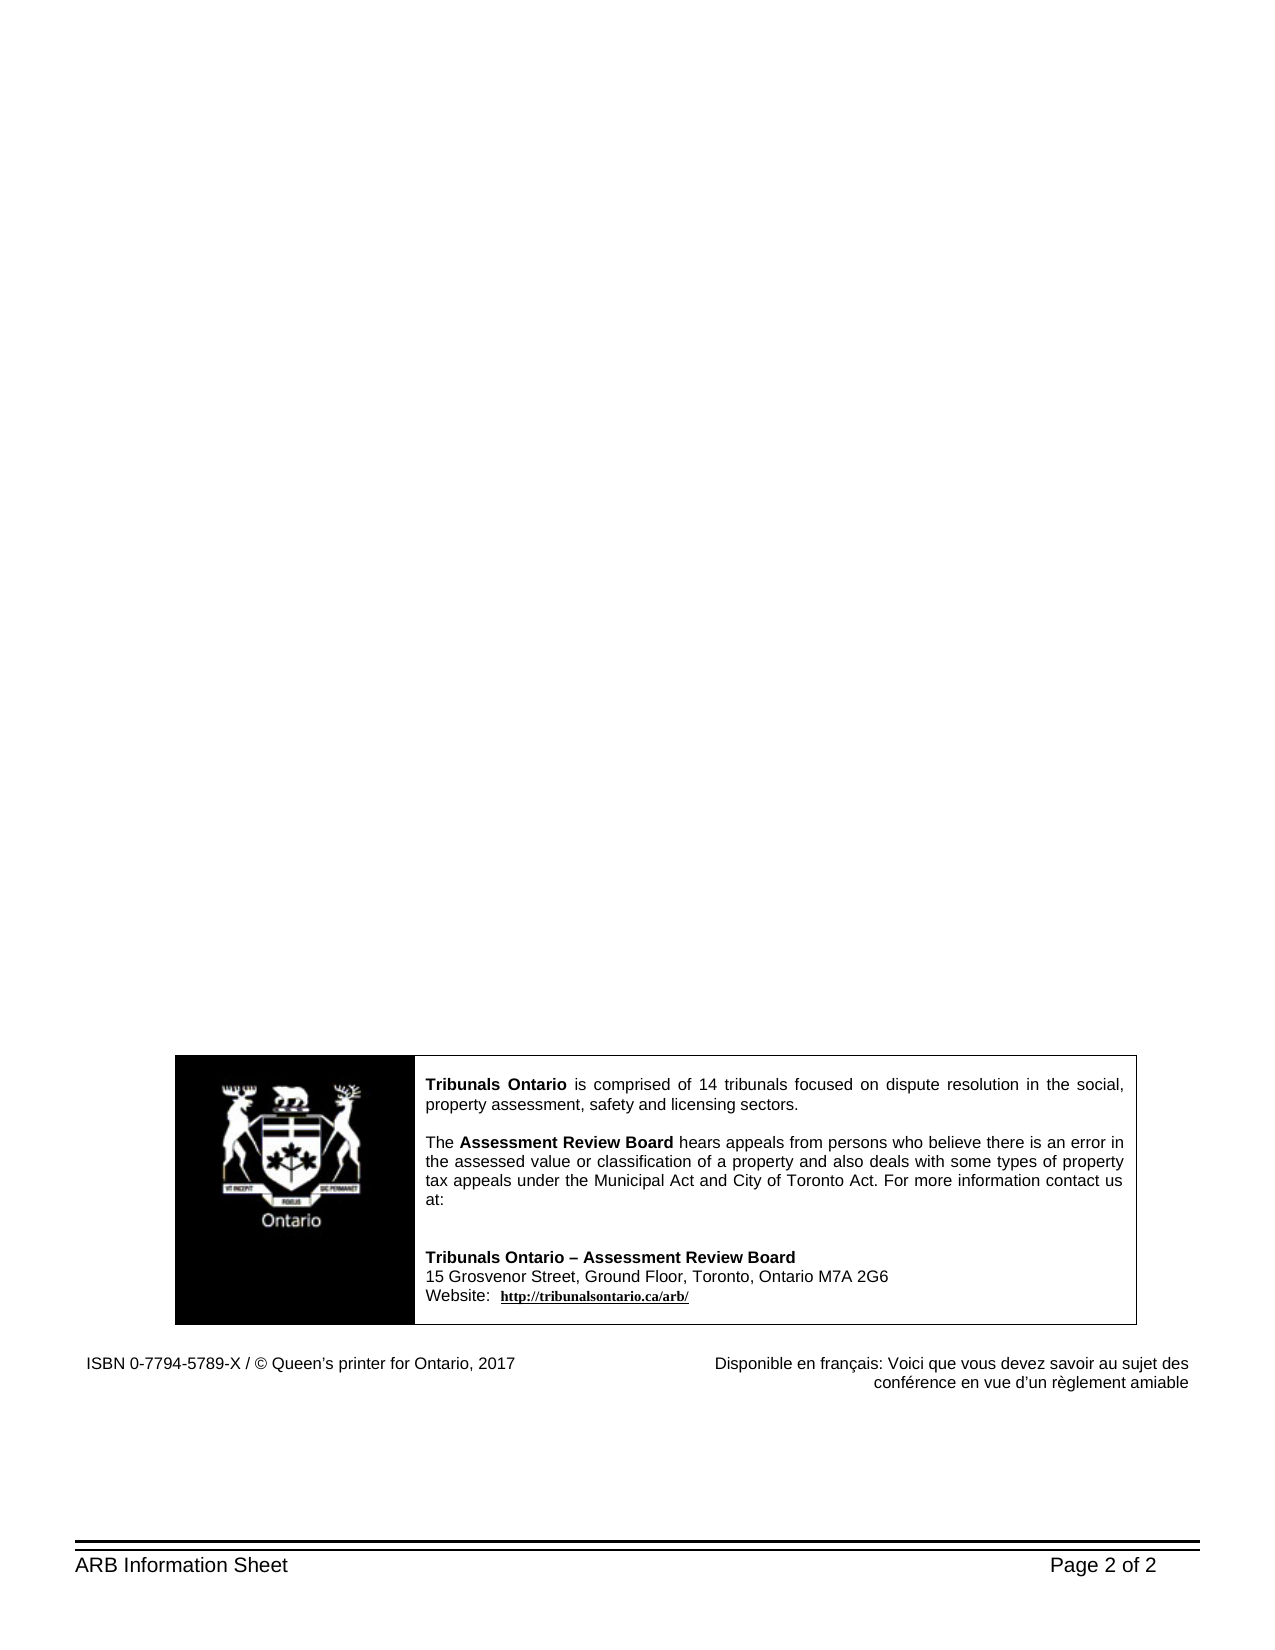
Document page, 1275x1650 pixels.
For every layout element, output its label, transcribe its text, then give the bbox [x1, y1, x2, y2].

table_header [176, 1056, 414, 1324]
table_header Disponible en français: Voici que vous devez savoir au sujet des conférence en vue d’un règlement amiable [637, 1354, 1200, 1392]
table_header Tribunals Ontario is comprised of 14 tribunals focused on dispute resolution in the social, property assessment, safety and licensing sectors. The Assessment Review Board hears appeals from persons who believe there is an error in the assessed value or classification of a property and also deals with some types of property tax appeals under the Municipal Act and City of Toronto Act. For more information contact us at: Tribunals Ontario – Assessment Review Board 15 Grosvenor Street, Ground Floor, Toronto, Ontario M7A 2G6 Website: http://tribunalsontario.ca/arb/ [415, 1056, 1136, 1324]
picture [186, 1064, 403, 1251]
table_header ISBN 0-7794-5789-X / © Queen’s printer for Ontario, 2017 [75, 1354, 637, 1392]
